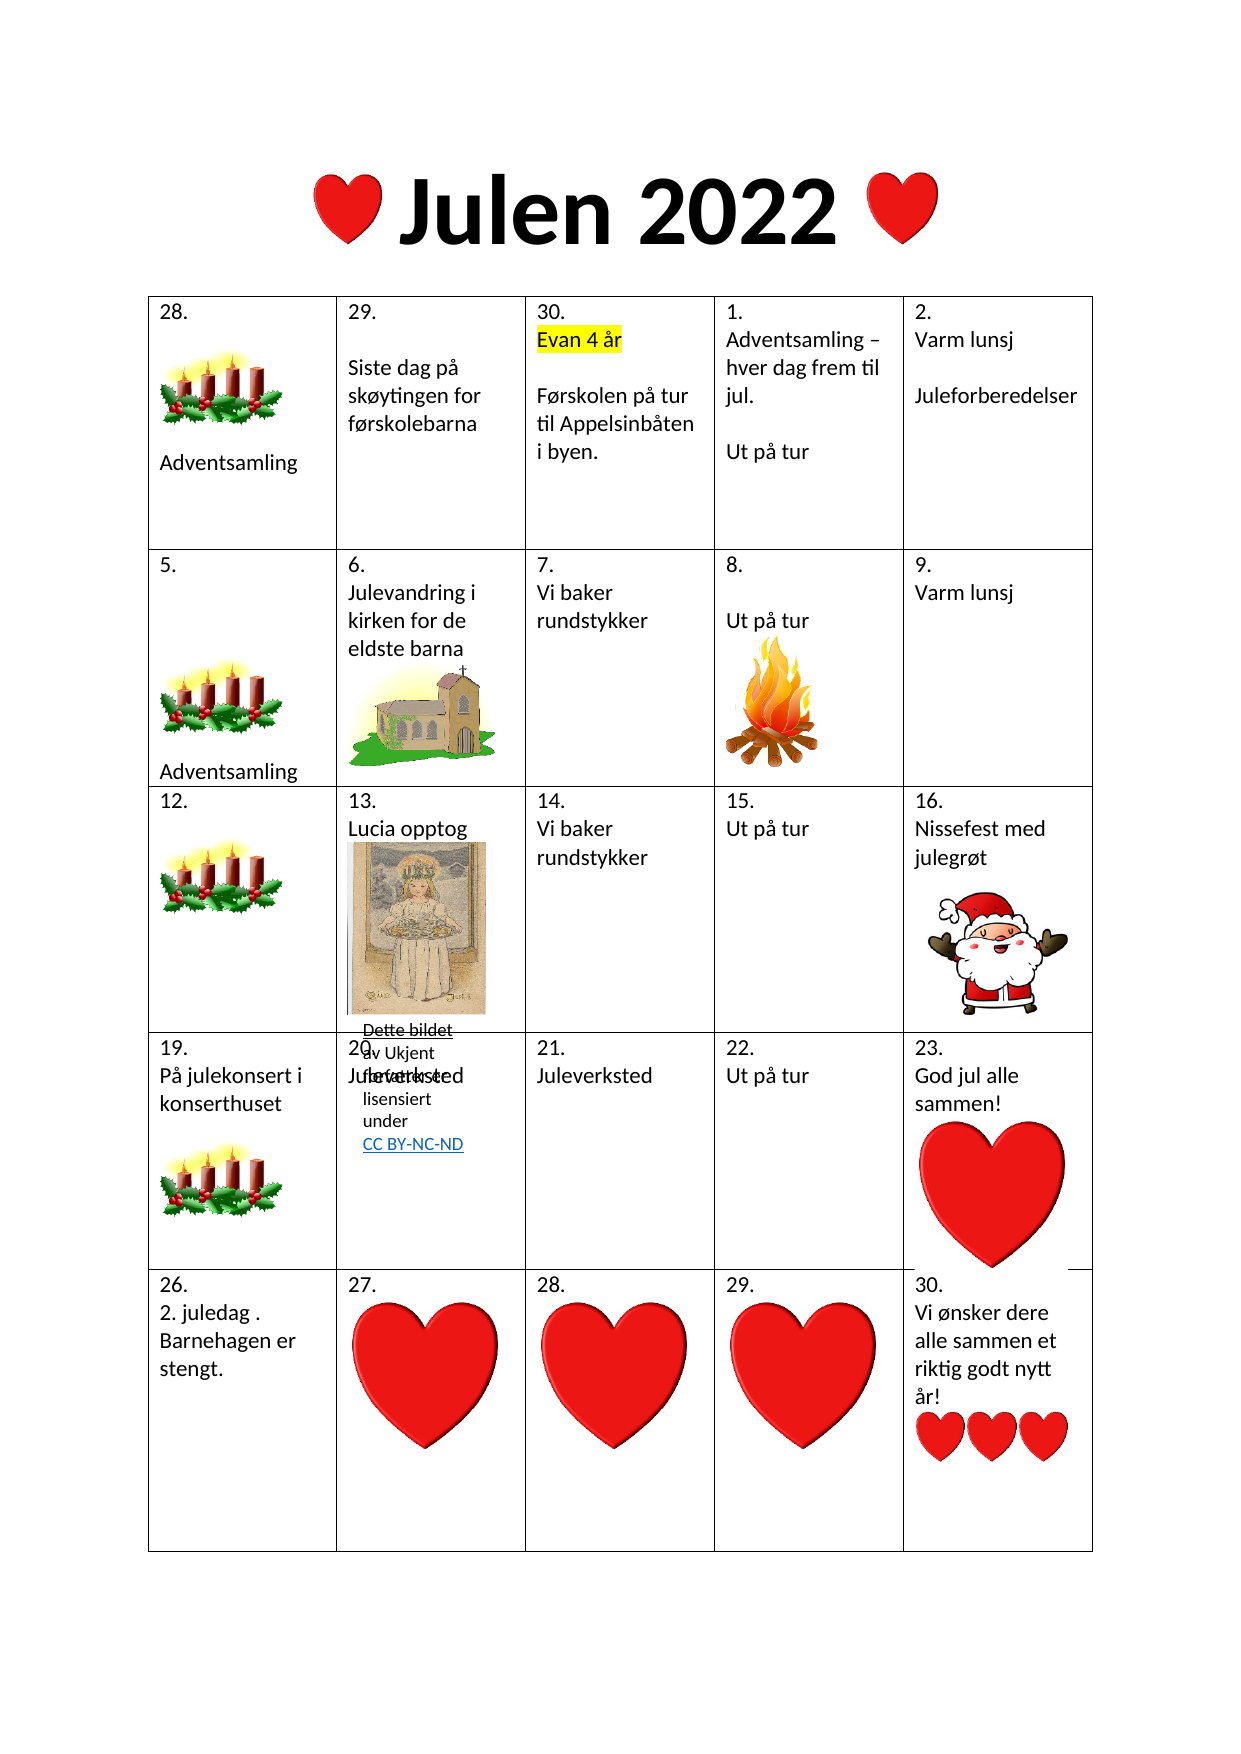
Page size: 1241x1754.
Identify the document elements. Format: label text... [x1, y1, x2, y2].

picture [725, 634, 818, 767]
table_cell 29. [715, 1270, 903, 1551]
table_cell 9. Varm lunsj [904, 550, 1092, 786]
table_cell 26. 2. juledag . Barnehagen er stengt. [149, 1270, 336, 1551]
picture [347, 662, 497, 766]
table_header 2. Varm lunsj Juleforberedelser [904, 297, 1092, 549]
table_cell 6. Julevandring i kirken for de eldste barna [337, 550, 525, 786]
picture [347, 842, 486, 1014]
table_cell 30. Vi ønsker dere alle sammen et riktig godt nytt år! [904, 1270, 1092, 1551]
picture [311, 173, 384, 245]
picture [864, 170, 940, 245]
table_cell 16. Nissefest med julegrøt [904, 787, 1092, 1032]
table_cell 19. På julekonsert i konserthuset [149, 1033, 336, 1269]
table_cell 7. Vi baker rundstykker [526, 550, 714, 786]
table_cell 28. [526, 1270, 714, 1551]
picture [536, 1298, 691, 1451]
picture [914, 1410, 1069, 1462]
table_header 30. Evan 4 år Førskolen på tur til Appelsinbåten i byen. [526, 297, 714, 549]
table_header 29. Siste dag på skøytingen for førskolebarna [337, 297, 525, 549]
table_header 1. Adventsamling – hver dag frem til jul. Ut på tur [715, 297, 903, 549]
table_cell 14. Vi baker rundstykker [526, 787, 714, 1032]
table_cell 22. Ut på tur [715, 1033, 903, 1269]
table_cell 27. [337, 1270, 525, 1551]
picture [914, 870, 1076, 1032]
picture [159, 1117, 283, 1241]
table_cell 12. [149, 787, 336, 1032]
picture [159, 325, 283, 449]
table_header 28. Adventsamling [149, 297, 336, 549]
table_cell 21. Juleverksted [526, 1033, 714, 1269]
picture [914, 1117, 1068, 1270]
picture [159, 814, 283, 938]
picture [725, 1298, 880, 1451]
table_cell 20. Juleverksted [337, 1033, 525, 1269]
table_cell 5. Adventsamling [149, 550, 336, 786]
table_cell 15. Ut på tur [715, 787, 903, 1032]
table_cell 13. Lucia opptog [337, 787, 525, 1032]
table_cell 23. God jul alle sammen! [904, 1033, 1092, 1269]
picture [347, 1298, 502, 1451]
table_cell 8. Ut på tur [715, 550, 903, 786]
picture [159, 634, 283, 758]
text Julen 2022 [148, 148, 1093, 270]
